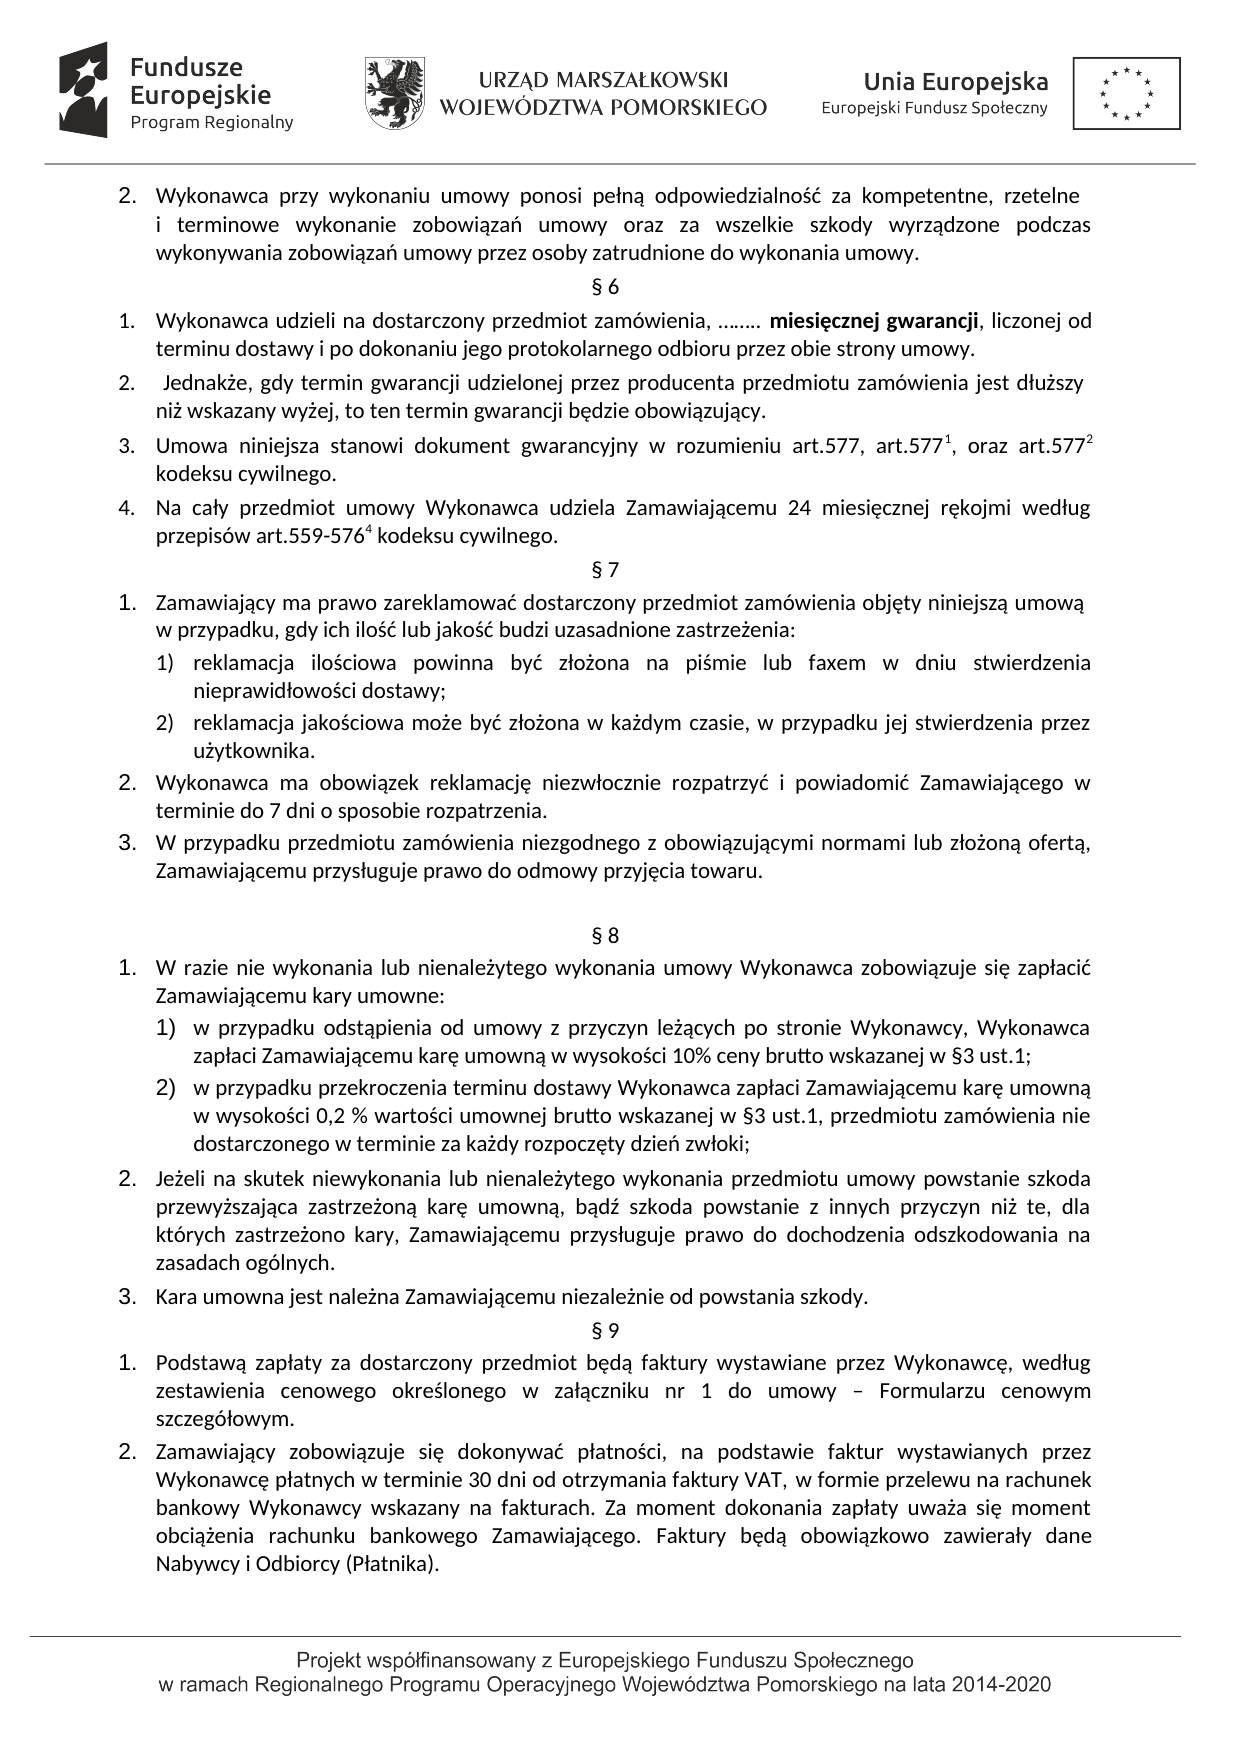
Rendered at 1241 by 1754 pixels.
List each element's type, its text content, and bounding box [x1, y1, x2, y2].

list W przypadku przedmiotu zamówienia niezgodnego z obowiązującymi normami lub złożoną ofertą, Zamawiającemu przysługuje prawo do odmowy przyjęcia towaru. [118, 828, 1092, 884]
list § 9 [118, 1316, 1092, 1344]
list Jednakże, gdy termin gwarancji udzielonej przez producenta przedmiotu zamówienia jest dłuższy niż wskazany wyżej, to ten termin gwarancji będzie obowiązujący. [118, 368, 1092, 424]
list § 6 [118, 272, 1092, 300]
list § 8 [118, 921, 1092, 949]
list Wykonawca udzieli na dostarczony przedmiot zamówienia, …….. miesięcznej gwarancji, liczonej od terminu dostawy i po dokonaniu jego protokolarnego odbioru przez obie strony umowy. [118, 306, 1092, 362]
list W razie nie wykonania lub nienależytego wykonania umowy Wykonawca zobowiązuje się zapłacić Zamawiającemu kary umowne: [118, 953, 1092, 1009]
list reklamacja jakościowa może być złożona w każdym czasie, w przypadku jej stwierdzenia przez użytkownika. [156, 708, 1092, 764]
list Wykonawca przy wykonaniu umowy ponosi pełną odpowiedzialność za kompetentne, rzetelne i terminowe wykonanie zobowiązań umowy oraz za wszelkie szkody wyrządzone podczas wykonywania zobowiązań umowy przez osoby zatrudnione do wykonania umowy. [118, 182, 1092, 266]
list Zamawiający ma prawo zareklamować dostarczony przedmiot zamówienia objęty niniejszą umową w przypadku, gdy ich ilość lub jakość budzi uzasadnione zastrzeżenia: [118, 588, 1092, 644]
list Kara umowna jest należna Zamawiającemu niezależnie od powstania szkody. [118, 1282, 1092, 1310]
list Wykonawca ma obowiązek reklamację niezwłocznie rozpatrzyć i powiadomić Zamawiającego w terminie do 7 dni o sposobie rozpatrzenia. [118, 768, 1092, 824]
list w przypadku odstąpienia od umowy z przyczyn leżących po stronie Wykonawcy, Wykonawca zapłaci Zamawiającemu karę umowną w wysokości 10% ceny brutto wskazanej w §3 ust.1; [156, 1013, 1092, 1069]
list Zamawiający zobowiązuje się dokonywać płatności, na podstawie faktur wystawianych przez Wykonawcę płatnych w terminie 30 dni od otrzymania faktury VAT, w formie przelewu na rachunek bankowy Wykonawcy wskazany na fakturach. Za moment dokonania zapłaty uważa się moment obciążenia rachunku bankowego Zamawiającego. Faktury będą obowiązkowo zawierały dane Nabywcy i Odbiorcy (Płatnika). [118, 1437, 1092, 1577]
list w przypadku przekroczenia terminu dostawy Wykonawca zapłaci Zamawiającemu karę umowną w wysokości 0,2 % wartości umownej brutto wskazanej w §3 ust.1, przedmiotu zamówienia nie dostarczonego w terminie za każdy rozpoczęty dzień zwłoki; [156, 1073, 1092, 1157]
list § 7 [118, 555, 1092, 583]
picture [29, 1636, 1182, 1696]
list Jeżeli na skutek niewykonania lub nienależytego wykonania przedmiotu umowy powstanie szkoda przewyższająca zastrzeżoną karę umowną, bądź szkoda powstanie z innych przyczyn niż te, dla których zastrzeżono kary, Zamawiającemu przysługuje prawo do dochodzenia odszkodowania na zasadach ogólnych. [118, 1164, 1092, 1276]
list Na cały przedmiot umowy Wykonawca udziela Zamawiającemu 24 miesięcznej rękojmi według przepisów art.559-5764 kodeksu cywilnego. [118, 493, 1092, 549]
list Umowa niniejsza stanowi dokument gwarancyjny w rozumieniu art.577, art.5771, oraz art.5772 kodeksu cywilnego. [118, 431, 1092, 487]
list Podstawą zapłaty za dostarczony przedmiot będą faktury wystawiane przez Wykonawcę, według zestawienia cenowego określonego w załączniku nr 1 do umowy – Formularzu cenowym szczegółowym. [118, 1348, 1092, 1433]
list reklamacja ilościowa powinna być złożona na piśmie lub faxem w dniu stwierdzenia nieprawidłowości dostawy; [156, 648, 1092, 704]
picture [44, 41, 1196, 165]
